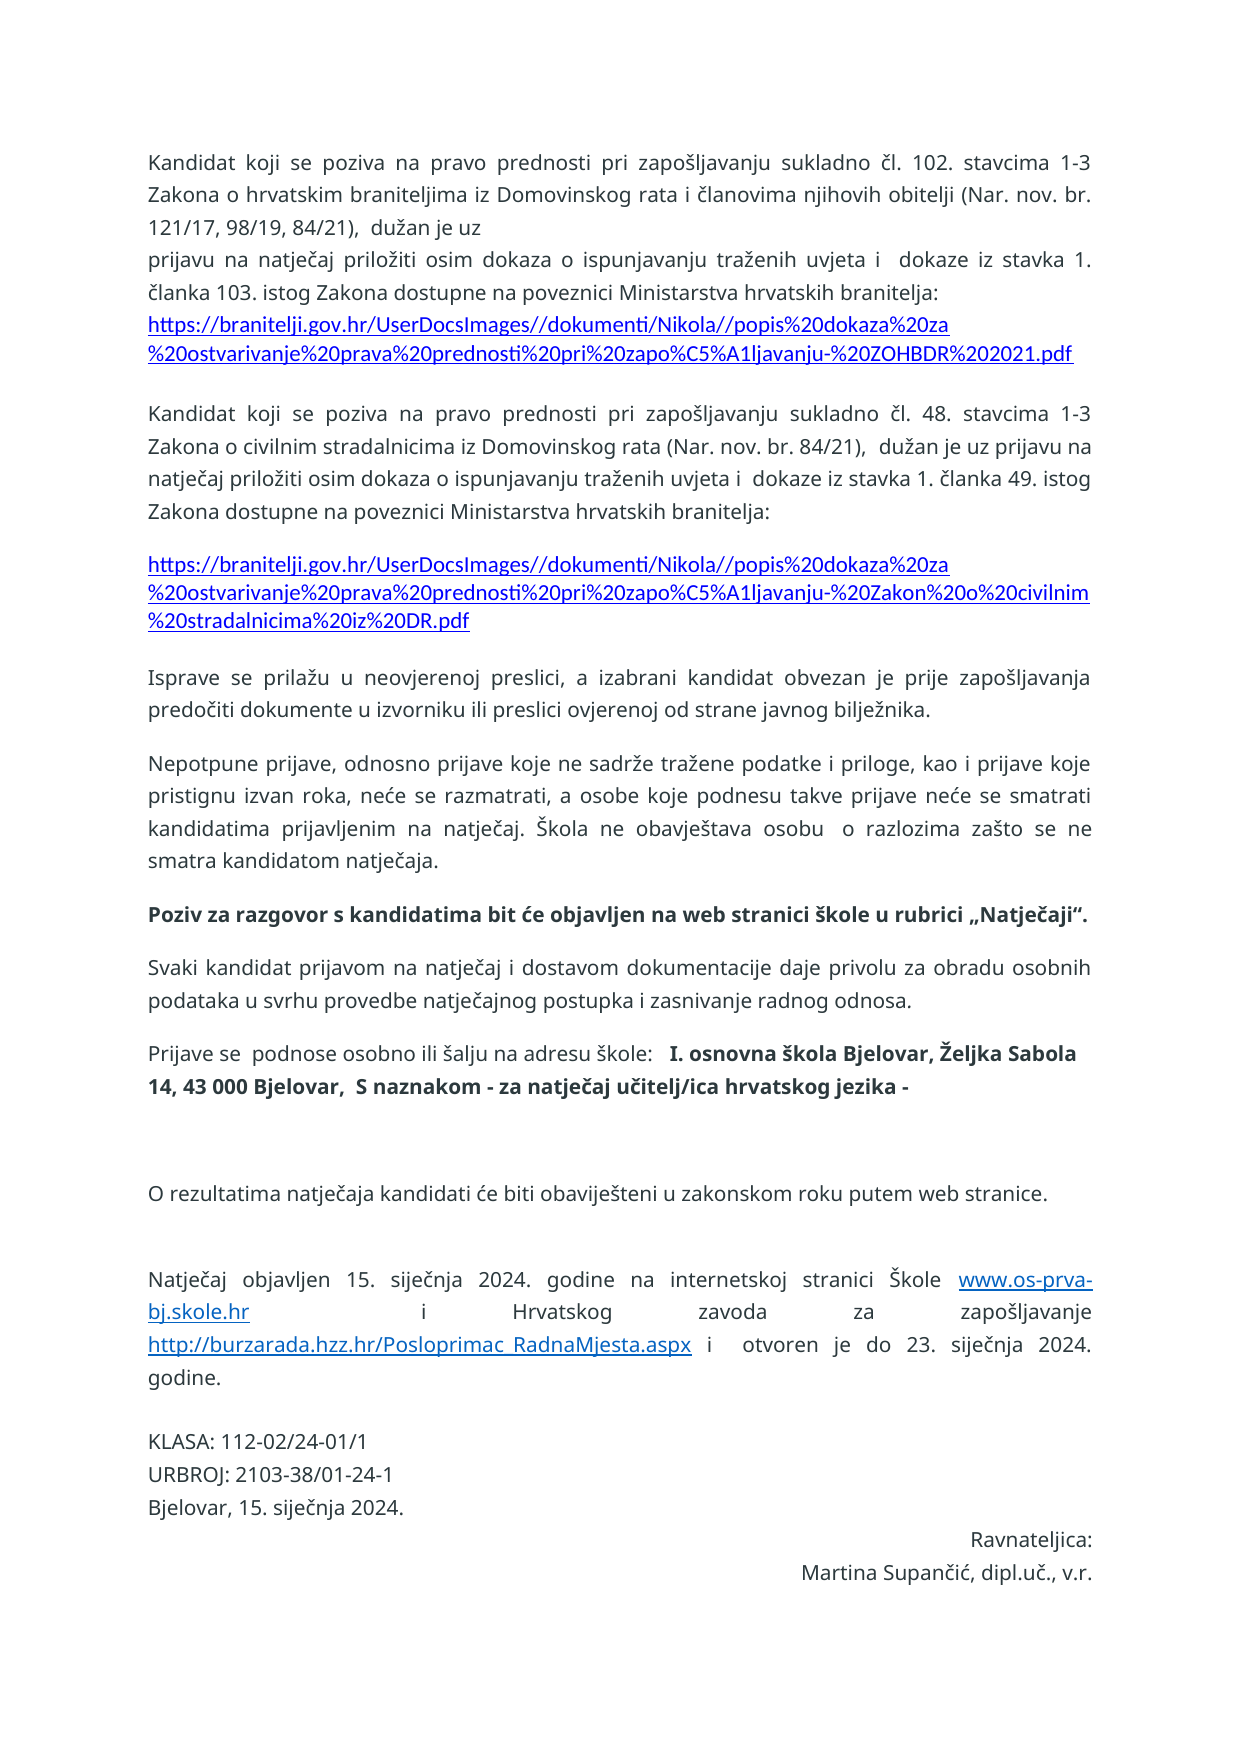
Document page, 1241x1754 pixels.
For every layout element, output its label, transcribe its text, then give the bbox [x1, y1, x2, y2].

text Svaki kandidat prijavom na natječaj i dostavom dokumentacije daje privolu za obradu osobnih podataka u svrhu provedbe natječajnog postupka i zasnivanje radnog odnosa. [148, 953, 1093, 1014]
text prijavu na natječaj priložiti osim dokaza o ispunjavanju traženih uvjeta i dokaze iz stavka 1. članka 103. istog Zakona dostupne na poveznici Ministarstva hrvatskih branitelja: [148, 245, 1093, 306]
text https://branitelji.gov.hr/UserDocsImages//dokumenti/Nikola//popis%20dokaza%20za%20ostvarivanje%20prava%20prednosti%20pri%20zapo%C5%A1ljavanju-%20Zakon%20o%20civilnim%20stradalnicima%20iz%20DR.pdf [148, 551, 1093, 634]
text Kandidat koji se poziva na pravo prednosti pri zapošljavanju sukladno čl. 48. stavcima 1-3 Zakona o civilnim stradalnicima iz Domovinskog rata (Nar. nov. br. 84/21), dužan je uz prijavu na natječaj priložiti osim dokaza o ispunjavanju traženih uvjeta i dokaze iz stavka 1. članka 49. istog Zakona dostupne na poveznici Ministarstva hrvatskih branitelja: [148, 399, 1093, 526]
text Isprave se prilažu u neovjerenoj preslici, a izabrani kandidat obvezan je prije zapošljavanja predočiti dokumente u izvorniku ili preslici ovjerenoj od strane javnog bilježnika. [148, 663, 1093, 724]
text Kandidat koji se poziva na pravo prednosti pri zapošljavanju sukladno čl. 102. stavcima 1-3 Zakona o hrvatskim braniteljima iz Domovinskog rata i članovima njihovih obitelji (Nar. nov. br. 121/17, 98/19, 84/21), dužan je uz [148, 148, 1093, 241]
text Natječaj objavljen 15. siječnja 2024. godine na internetskoj stranici Škole www.os-prva-bj.skole.hr i Hrvatskog zavoda za zapošljavanje http://burzarada.hzz.hr/Posloprimac_RadnaMjesta.aspx i otvoren je do 23. siječnja 2024. godine. [148, 1265, 1093, 1391]
text O rezultatima natječaja kandidati će biti obaviješteni u zakonskom roku putem web stranice. [148, 1179, 1093, 1207]
text Bjelovar, 15. siječnja 2024. [148, 1493, 1093, 1521]
text Poziv za razgovor s kandidatima bit će objavljen na web stranici škole u rubrici „Natječaji“. [148, 900, 1093, 928]
text Prijave se podnose osobno ili šalju na adresu škole: I. osnovna škola Bjelovar, Željka Sabola 14, 43 000 Bjelovar, S naznakom - za natječaj učitelj/ica hrvatskog jezika - [148, 1039, 1093, 1100]
text Ravnateljica: [148, 1525, 1093, 1554]
text KLASA: 112-02/24-01/1 [148, 1427, 1093, 1456]
text https://branitelji.gov.hr/UserDocsImages//dokumenti/Nikola//popis%20dokaza%20za%20ostvarivanje%20prava%20prednosti%20pri%20zapo%C5%A1ljavanju-%20ZOHBDR%202021.pdf [148, 311, 1093, 367]
text Nepotpune prijave, odnosno prijave koje ne sadrže tražene podatke i priloge, kao i prijave koje pristignu izvan roka, neće se razmatrati, a osobe koje podnesu takve prijave neće se smatrati kandidatima prijavljenim na natječaj. Škola ne obavještava osobu o razlozima zašto se ne smatra kandidatom natječaja. [148, 749, 1093, 875]
text URBROJ: 2103-38/01-24-1 [148, 1460, 1093, 1488]
text Martina Supančić, dipl.uč., v.r. [148, 1558, 1093, 1586]
